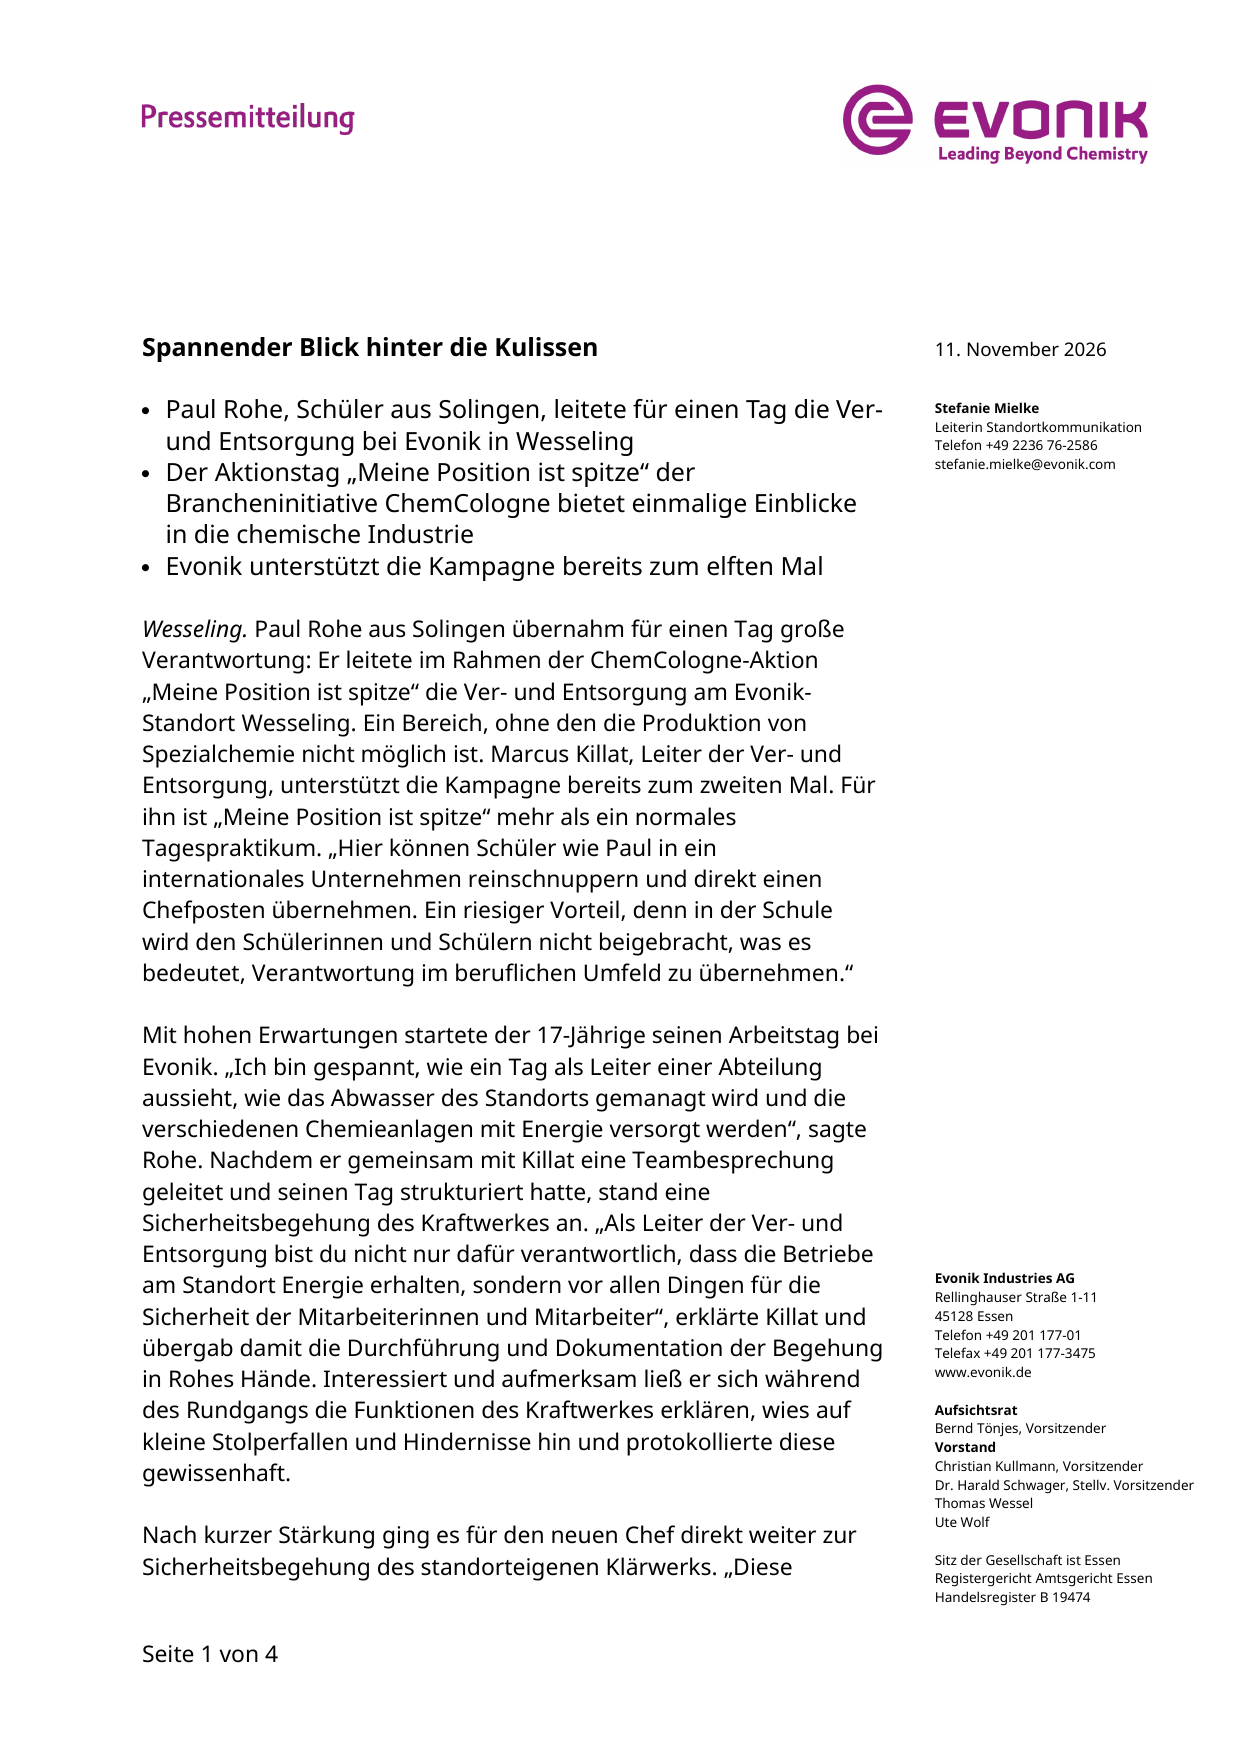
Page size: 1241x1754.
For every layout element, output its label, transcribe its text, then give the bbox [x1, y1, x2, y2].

text Aufsichtsrat [934, 1400, 1211, 1419]
text Vorstand [934, 1438, 1211, 1456]
subtitle Der Aktionstag „Meine Position ist spitze“ der Brancheninitiative ChemCologne bietet einmalige Einblicke in die chemische Industrie [142, 456, 886, 550]
text Rellinghauser Straße 1-11 [934, 1288, 1211, 1306]
subtitle Evonik unterstützt die Kampagne bereits zum elften Mal [142, 550, 886, 581]
picture [841, 82, 1149, 165]
text Handelsregister B 19474 [934, 1588, 1211, 1606]
text Registergericht Amtsgericht Essen [934, 1569, 1211, 1588]
text Sitz der Gesellschaft ist Essen [934, 1550, 1211, 1569]
text Mit hohen Erwartungen startete der 17-Jährige seinen Arbeitstag bei Evonik. „Ich bin gespannt, wie ein Tag als Leiter einer Abteilung aussieht, wie das Abwasser des Standorts gemanagt wird und die verschiedenen Chemieanlagen mit Energie versorgt werden“, sagte Rohe. Nachdem er gemeinsam mit Killat eine Teambesprechung geleitet und seinen Tag strukturiert hatte, stand eine Sicherheitsbegehung des Kraftwerkes an. „Als Leiter der Ver- und Entsorgung bist du nicht nur dafür verantwortlich, dass die Betriebe am Standort Energie erhalten, sondern vor allen Dingen für die Sicherheit der Mitarbeiterinnen und Mitarbeiter“, erklärte Killat und übergab damit die Durchführung und Dokumentation der Begehung in Rohes Hände. Interessiert und aufmerksam ließ er sich während des Rundgangs die Funktionen des Kraftwerkes erklären, wies auf kleine Stolperfallen und Hindernisse hin und protokollierte diese gewissenhaft. [142, 1019, 886, 1488]
text 45128 Essen [934, 1306, 1211, 1325]
text Christian Kullmann, Vorsitzender [934, 1456, 1211, 1475]
text Thomas Wessel [934, 1494, 1211, 1513]
text Bernd Tönjes, Vorsitzender [934, 1419, 1211, 1438]
text Telefon +49 201 177-01 [934, 1325, 1211, 1344]
text www.evonik.de [934, 1363, 1211, 1381]
title Spannender Blick hinter die Kulissen [142, 331, 886, 363]
table_header 19. Oktober 2022 Stefanie Mielke Leiterin Standortkommunikation Telefon +49 2236 76-2586 stefanie.mielke@evonik.com [935, 338, 1200, 473]
subtitle Paul Rohe, Schüler aus Solingen, leitete für einen Tag die Ver- und Entsorgung bei Evonik in Wesseling [142, 394, 886, 456]
text Evonik Industries AG [934, 1269, 1211, 1288]
text Wesseling. Paul Rohe aus Solingen übernahm für einen Tag große Verantwortung: Er leitete im Rahmen der ChemCologne-Aktion „Meine Position ist spitze“ die Ver- und Entsorgung am Evonik-Standort Wesseling. Ein Bereich, ohne den die Produktion von Spezialchemie nicht möglich ist. Marcus Killat, Leiter der Ver- und Entsorgung, unterstützt die Kampagne bereits zum zweiten Mal. Für ihn ist „Meine Position ist spitze“ mehr als ein normales Tagespraktikum. „Hier können Schüler wie Paul in ein internationales Unternehmen reinschnuppern und direkt einen Chefposten übernehmen. Ein riesiger Vorteil, denn in der Schule wird den Schülerinnen und Schülern nicht beigebracht, was es bedeutet, Verantwortung im beruflichen Umfeld zu übernehmen.“ [142, 613, 886, 988]
text Dr. Harald Schwager, Stellv. Vorsitzender [934, 1475, 1211, 1494]
text Telefax +49 201 177-3475 [934, 1344, 1211, 1363]
picture [141, 103, 355, 135]
text Ute Wolf [934, 1513, 1211, 1531]
